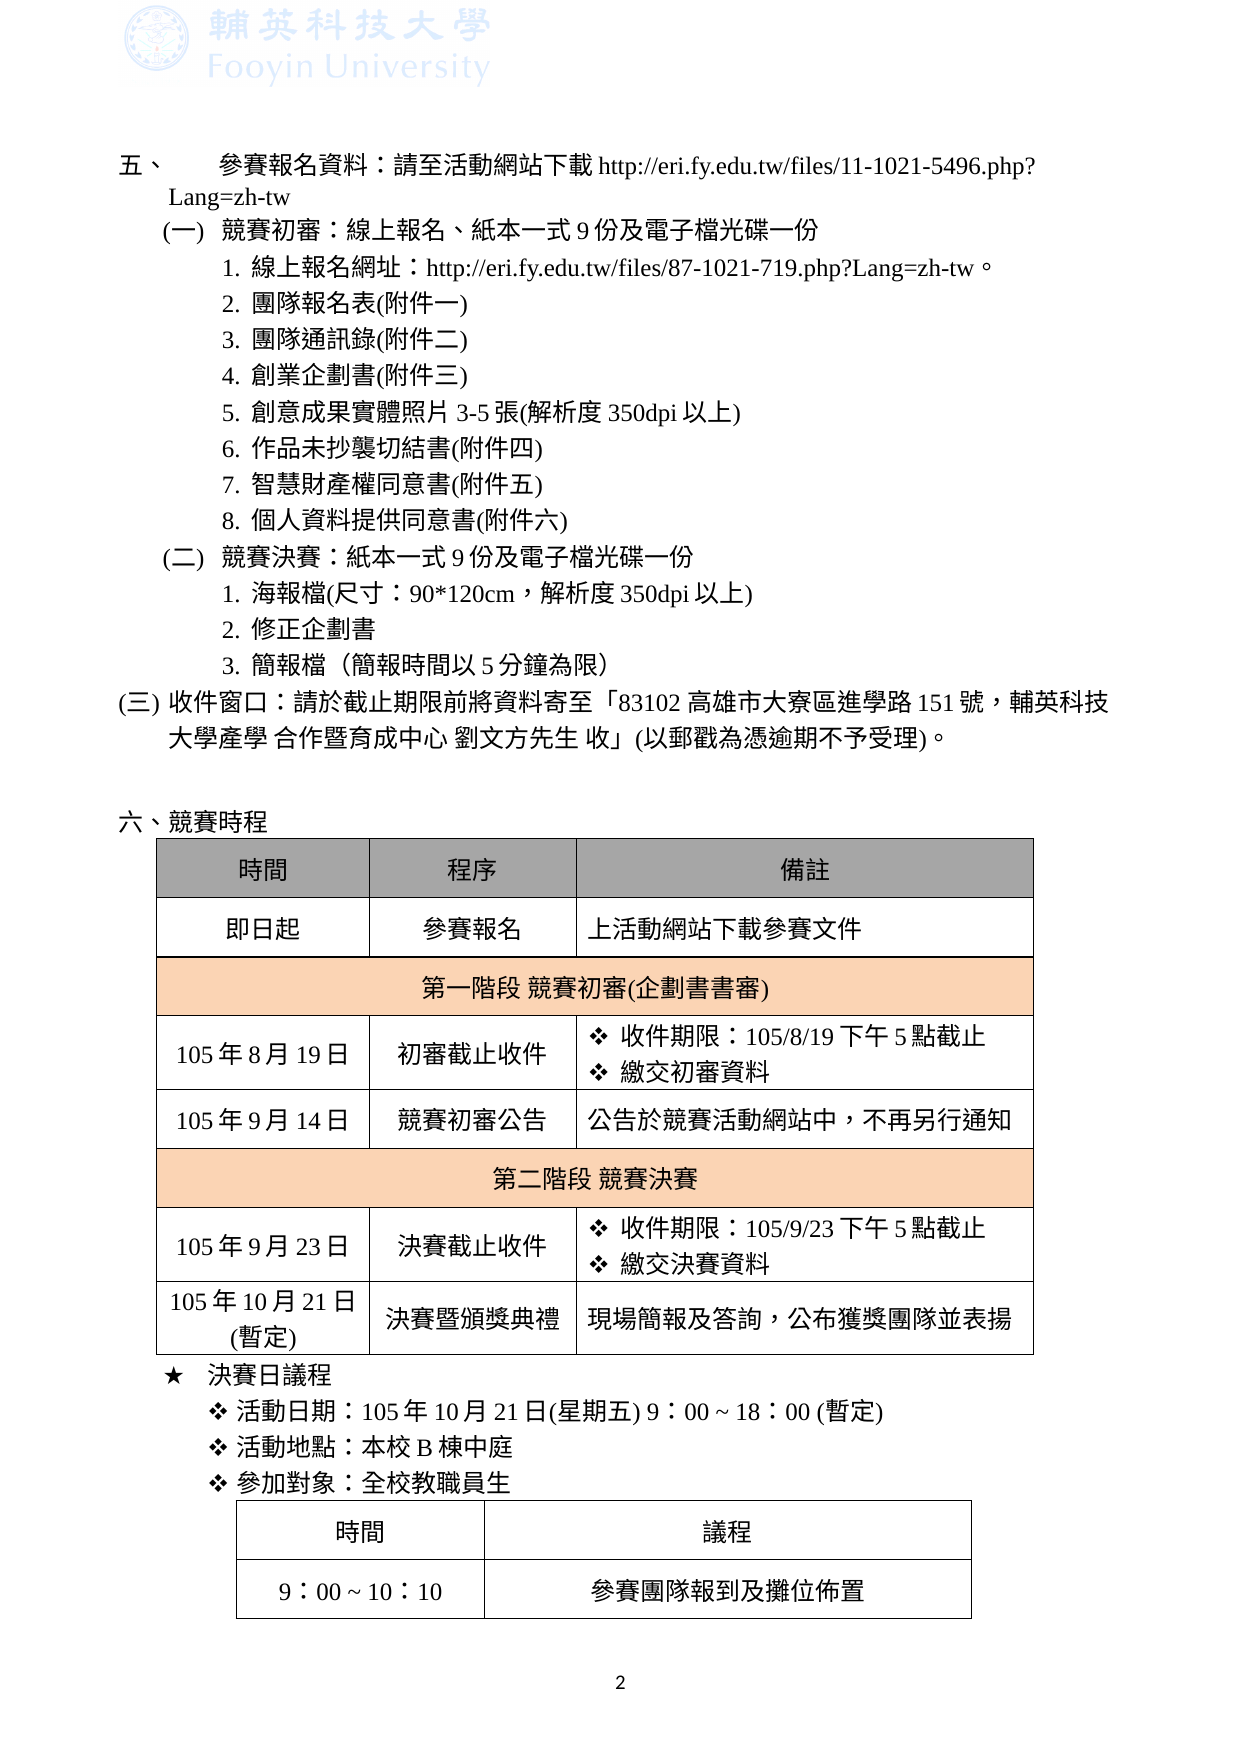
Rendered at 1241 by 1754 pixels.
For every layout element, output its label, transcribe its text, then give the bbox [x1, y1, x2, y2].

table_header 議程 [485, 1501, 971, 1559]
table_header 時間 [157, 839, 369, 897]
table_cell 公告於競賽活動網站中，不再另行通知 [577, 1090, 1033, 1148]
table_cell 105年9月23日 [157, 1208, 369, 1281]
table_cell 競賽初審公告 [370, 1090, 576, 1148]
table_cell 第一階段 競賽初審(企劃書書審) [157, 958, 1033, 1015]
list 活動地點：本校B棟中庭 [207, 1428, 1122, 1464]
table_header 時間 [237, 1501, 484, 1559]
list 決賽日議程 [162, 1355, 1122, 1391]
list 競賽初審：線上報名、紙本一式9份及電子檔光碟一份 [162, 211, 1122, 247]
table_cell 第二階段 競賽決賽 [157, 1149, 1033, 1207]
table_cell 105年9月14日 [157, 1090, 369, 1148]
list 個人資料提供同意書(附件六) [222, 501, 1122, 537]
list 線上報名網址：http://eri.fy.edu.tw/files/87-1021-719.php?Lang=zh-tw。 [222, 247, 1122, 283]
table_cell 上活動網站下載參賽文件 [577, 898, 1033, 956]
list 競賽決賽：紙本一式9份及電子檔光碟一份 [162, 537, 1122, 573]
list 創業企劃書(附件三) [222, 356, 1122, 392]
table_cell 收件期限：105/9/23下午5點截止 繳交決賽資料 [577, 1208, 1033, 1281]
table_cell 決賽暨頒獎典禮 [370, 1282, 576, 1354]
list 作品未抄襲切結書(附件四) [222, 428, 1122, 464]
list 團隊報名表(附件一) [222, 283, 1122, 319]
table_cell 參賽報名 [370, 898, 576, 956]
table_header 備註 [577, 839, 1033, 897]
table_cell 105年10月21日 (暫定) [157, 1282, 369, 1354]
list 創意成果實體照片3-5張(解析度350dpi以上) [222, 392, 1122, 428]
list 參加對象：全校教職員生 [207, 1464, 1122, 1500]
table_cell 收件期限：105/8/19下午5點截止 繳交初審資料 [577, 1016, 1033, 1089]
table_cell 現場簡報及答詢，公布獲獎團隊並表揚 [577, 1282, 1033, 1354]
table_cell 決賽截止收件 [370, 1208, 576, 1281]
list 海報檔(尺寸：90*120cm，解析度350dpi以上) [222, 573, 1122, 609]
table_cell 105年8月19日 [157, 1016, 369, 1089]
list 競賽時程 [118, 802, 1122, 838]
list 活動日期：105年10月21日(星期五) 9：00 ~ 18：00 (暫定) [207, 1391, 1122, 1428]
table_cell 初審截止收件 [370, 1016, 576, 1089]
list 簡報檔（簡報時間以5分鐘為限） [222, 646, 1122, 682]
list 收件窗口：請於截止期限前將資料寄至「83102 高雄市大寮區進學路151號，輔英科技大學產學 合作暨育成中心 劉文方先生 收」(以郵戳為憑逾期不予受理)。 [118, 682, 1122, 754]
list 智慧財產權同意書(附件五) [222, 464, 1122, 501]
table_header 程序 [370, 839, 576, 897]
table_cell 參賽團隊報到及攤位佈置 [485, 1560, 971, 1618]
table_cell 9：00 ~ 10：10 [237, 1560, 484, 1618]
list 團隊通訊錄(附件二) [222, 319, 1122, 356]
list 參賽報名資料：請至活動網站下載http://eri.fy.edu.tw/files/11-1021-5496.php?Lang=zh-tw [118, 146, 1122, 211]
table_cell 即日起 [157, 898, 369, 956]
list 修正企劃書 [222, 609, 1122, 646]
